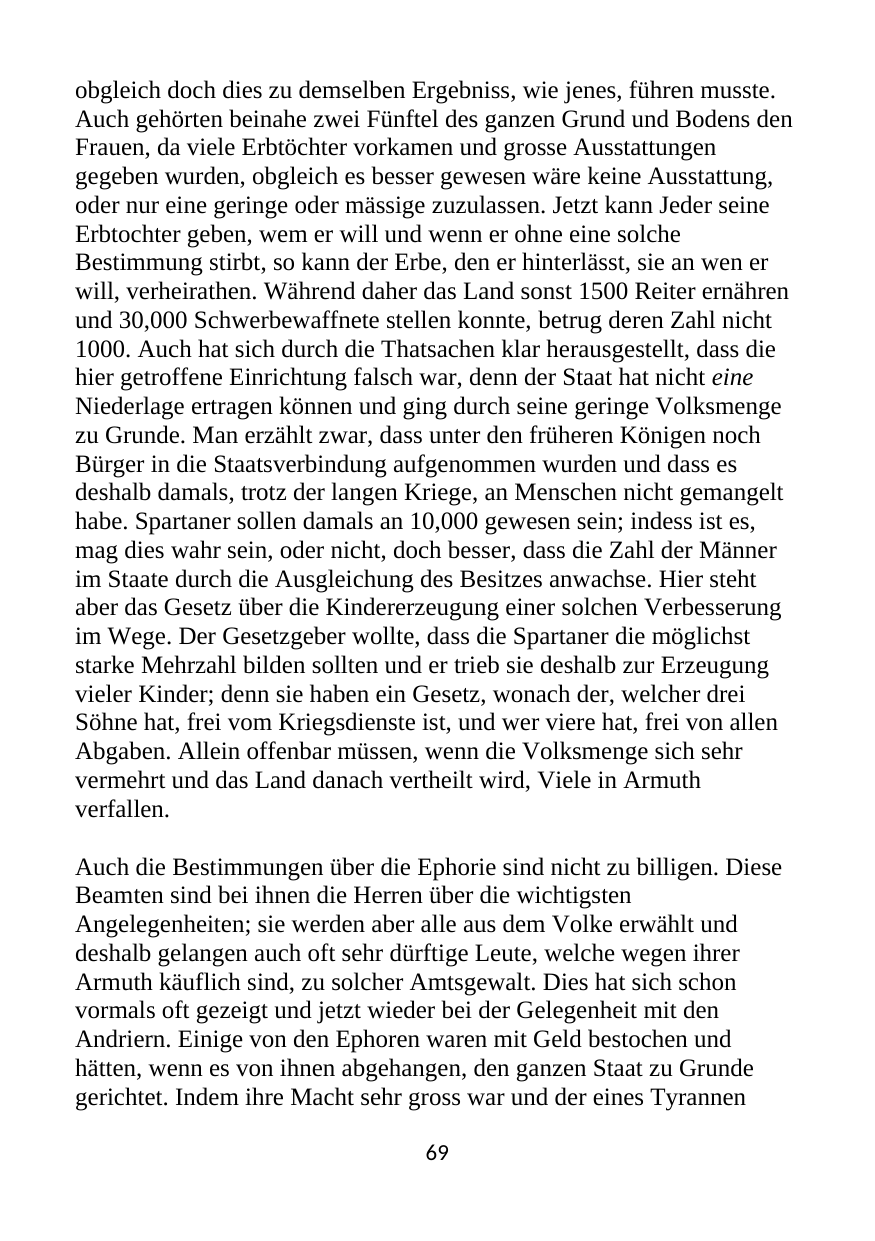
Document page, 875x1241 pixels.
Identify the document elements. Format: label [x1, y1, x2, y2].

text [75, 852, 799, 1110]
text [75, 75, 799, 822]
